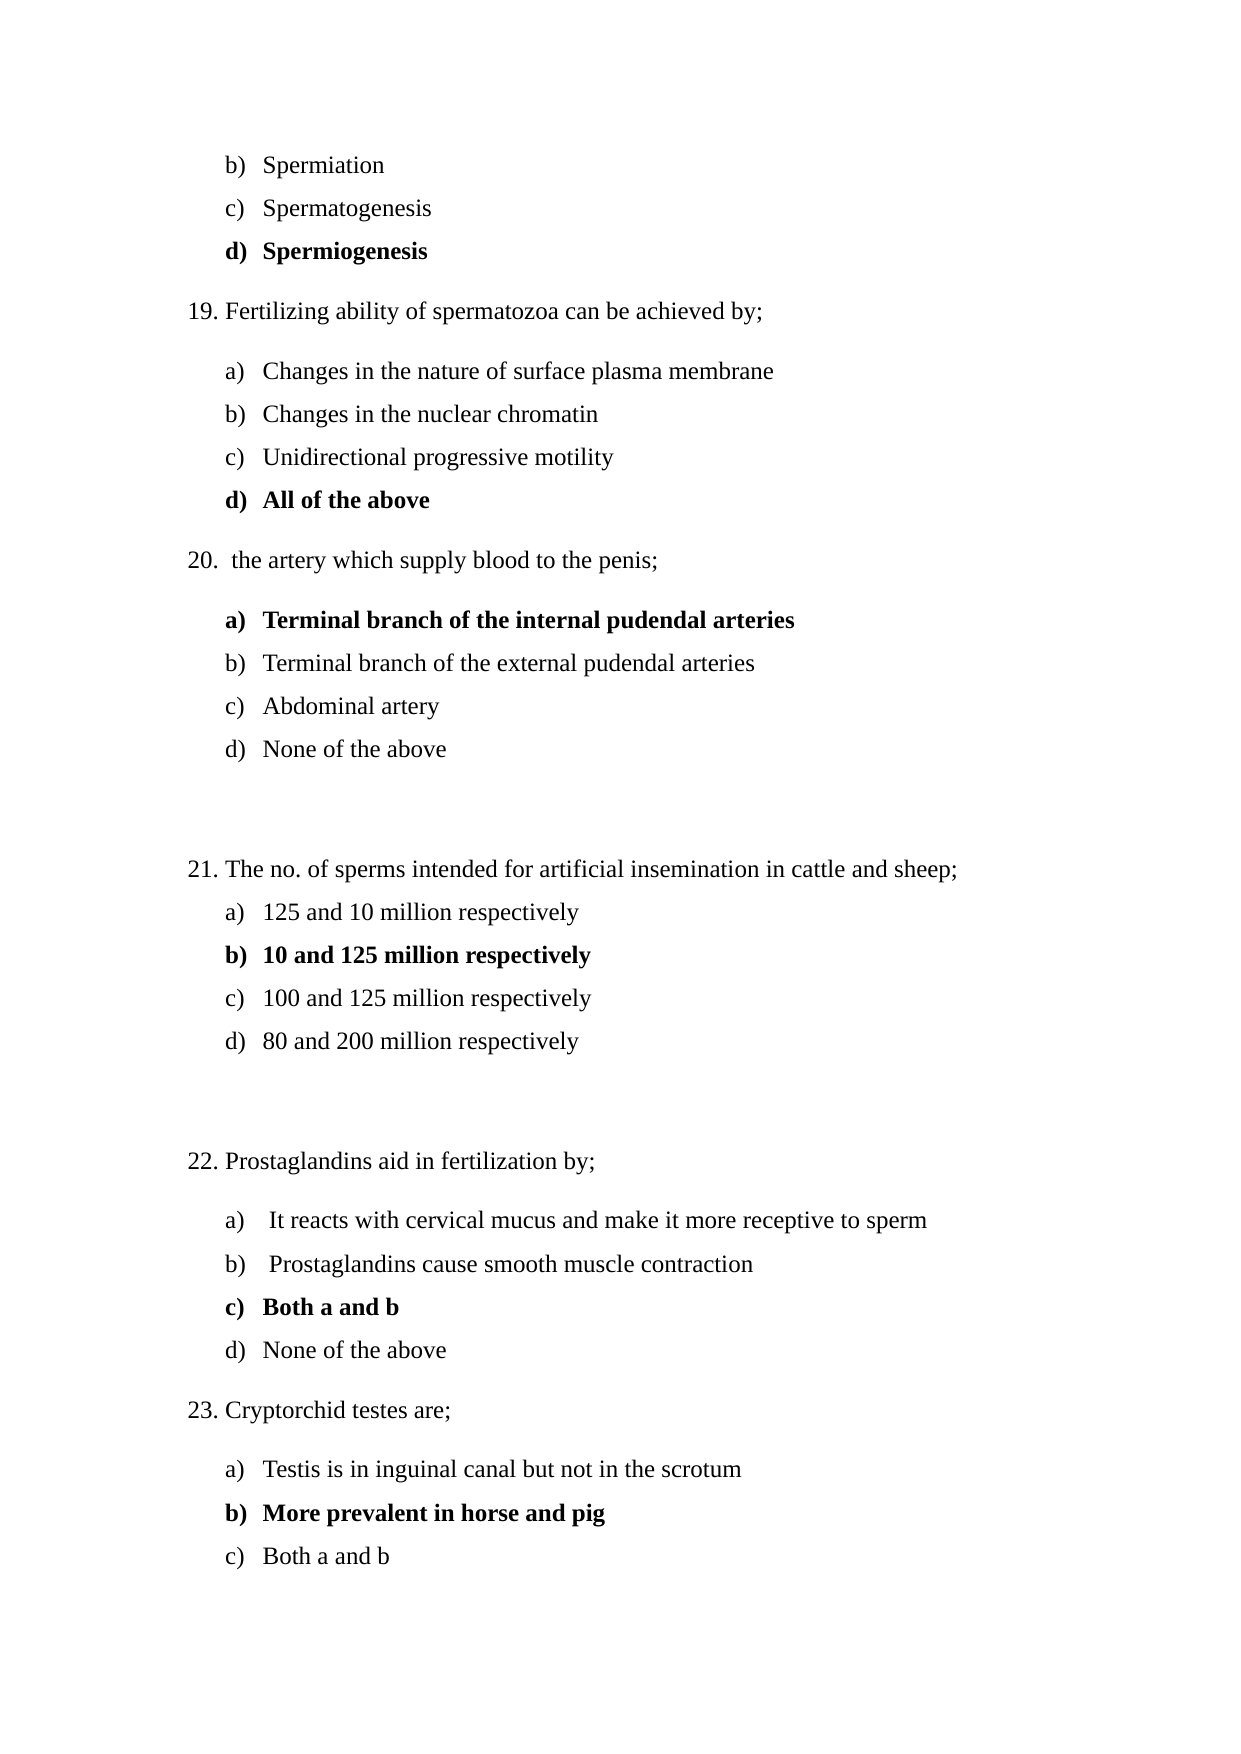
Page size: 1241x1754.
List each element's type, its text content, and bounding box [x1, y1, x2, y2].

list Spermatogenesis [225, 193, 1090, 222]
list Spermiogenesis [225, 236, 1090, 265]
list More prevalent in horse and pig [225, 1498, 1090, 1526]
list Prostaglandins cause smooth muscle contraction [225, 1249, 1090, 1277]
list Prostaglandins aid in fertilization by; [187, 1146, 1090, 1174]
list the artery which supply blood to the penis; [187, 545, 1090, 574]
list Cryptorchid testes are; [187, 1395, 1090, 1423]
list 10 and 125 million respectively [225, 940, 1090, 969]
list None of the above [225, 1335, 1090, 1364]
list Testis is in inguinal canal but not in the scrotum [225, 1454, 1090, 1483]
list Fertilizing ability of spermatozoa can be achieved by; [187, 296, 1090, 325]
list All of the above [225, 485, 1090, 514]
list Spermiation [225, 150, 1090, 179]
list It reacts with cervical mucus and make it more receptive to sperm [225, 1206, 1090, 1234]
list Changes in the nature of surface plasma membrane [225, 356, 1090, 384]
list Unidirectional progressive motility [225, 442, 1090, 471]
list 80 and 200 million respectively [225, 1026, 1090, 1055]
list Terminal branch of the external pudendal arteries [225, 648, 1090, 677]
list Abdominal artery [225, 691, 1090, 720]
list Both a and b [225, 1292, 1090, 1321]
list None of the above [225, 734, 1090, 763]
list Both a and b [225, 1541, 1090, 1569]
list 100 and 125 million respectively [225, 983, 1090, 1012]
list The no. of sperms intended for artificial insemination in cattle and sheep; [187, 854, 1090, 882]
list Terminal branch of the internal pudendal arteries [225, 605, 1090, 633]
list Changes in the nuclear chromatin [225, 399, 1090, 428]
list 125 and 10 million respectively [225, 897, 1090, 926]
